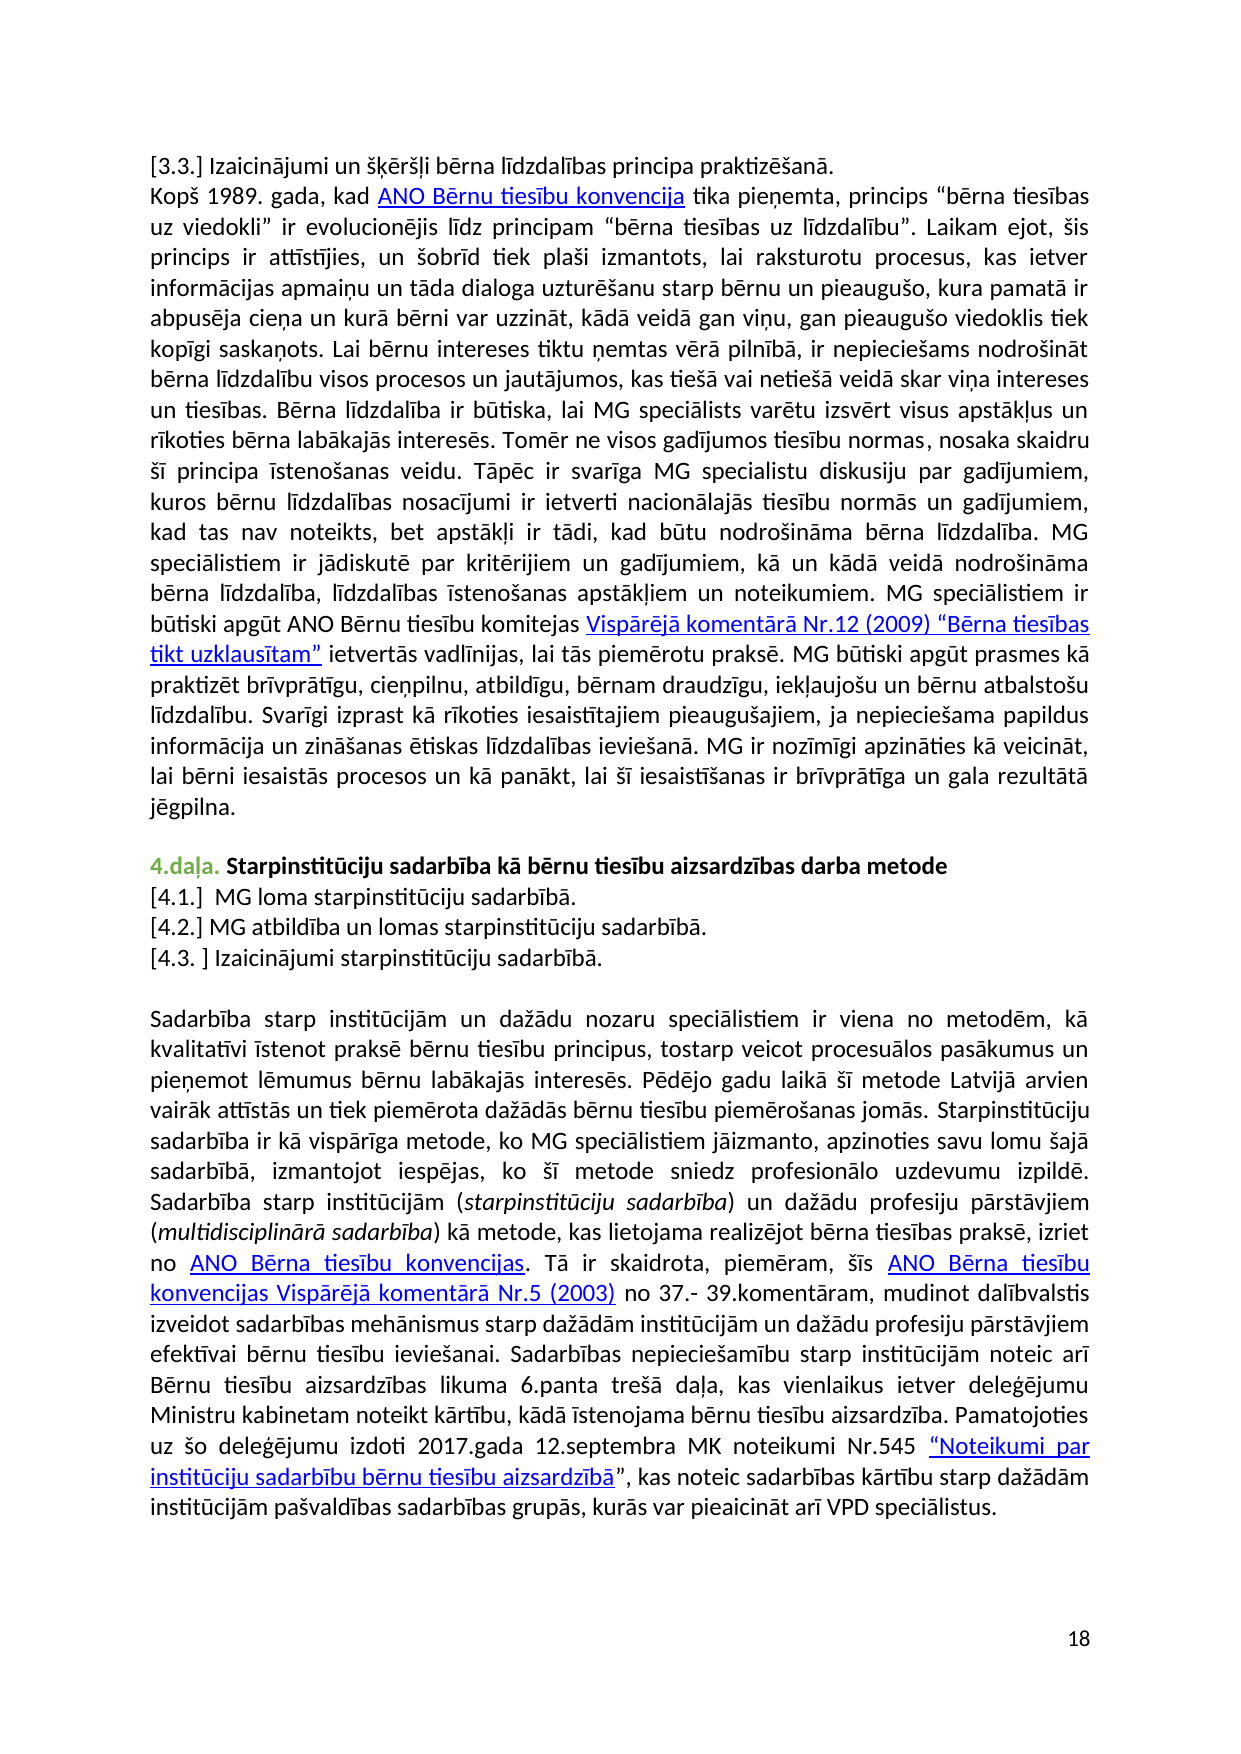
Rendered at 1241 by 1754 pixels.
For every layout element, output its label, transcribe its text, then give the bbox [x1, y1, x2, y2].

text [3.3.] Izaicinājumi un šķēršļi bērna līdzdalības principa praktizēšanā. [150, 150, 1090, 181]
text [4.2.] MG atbildība un lomas starpinstitūciju sadarbībā. [150, 911, 1090, 942]
text 4.daļa. Starpinstitūciju sadarbība kā bērnu tiesību aizsardzības darba metode [150, 850, 1090, 881]
text [4.1.] MG loma starpinstitūciju sadarbībā. [150, 881, 1090, 911]
text [4.3. ] Izaicinājumi starpinstitūciju sadarbībā. [150, 942, 1090, 972]
text Sadarbība starp institūcijām un dažādu nozaru speciālistiem ir viena no metodēm, kā kvalitatīvi īstenot praksē bērnu tiesību principus, tostarp veicot procesuālos pasākumus un pieņemot lēmumus bērnu labākajās interesēs. Pēdējo gadu laikā šī metode Latvijā arvien vairāk attīstās un tiek piemērota dažādās bērnu tiesību piemērošanas jomās. Starpinstitūciju sadarbība ir kā vispārīga metode, ko MG speciālistiem jāizmanto, apzinoties savu lomu šajā sadarbībā, izmantojot iespējas, ko šī metode sniedz profesionālo uzdevumu izpildē. Sadarbība starp institūcijām (starpinstitūciju sadarbība) un dažādu profesiju pārstāvjiem (multidisciplinārā sadarbība) kā metode, kas lietojama realizējot bērna tiesības praksē, izriet no ANO Bērna tiesību konvencijas. Tā ir skaidrota, piemēram, šīs ANO Bērna tiesību konvencijas Vispārējā komentārā Nr.5 (2003) no 37.- 39.komentāram, mudinot dalībvalstis izveidot sadarbības mehānismus starp dažādām institūcijām un dažādu profesiju pārstāvjiem efektīvai bērnu tiesību ieviešanai. Sadarbības nepieciešamību starp institūcijām noteic arī Bērnu tiesību aizsardzības likuma 6.panta trešā daļa, kas vienlaikus ietver deleģējumu Ministru kabinetam noteikt kārtību, kādā īstenojama bērnu tiesību aizsardzība. Pamatojoties uz šo deleģējumu izdoti 2017.gada 12.septembra MK noteikumi Nr.545 “Noteikumi par institūciju sadarbību bērnu tiesību aizsardzībā”, kas noteic sadarbības kārtību starp dažādām institūcijām pašvaldības sadarbības grupās, kurās var pieaicināt arī VPD speciālistus. [150, 1003, 1090, 1522]
text Kopš 1989. gada, kad ANO Bērnu tiesību konvencija tika pieņemta, princips “bērna tiesības uz viedokli” ir evolucionējis līdz principam “bērna tiesības uz līdzdalību”. Laikam ejot, šis princips ir attīstījies, un šobrīd tiek plaši izmantots, lai raksturotu procesus, kas ietver informācijas apmaiņu un tāda dialoga uzturēšanu starp bērnu un pieaugušo, kura pamatā ir abpusēja cieņa un kurā bērni var uzzināt, kādā veidā gan viņu, gan pieaugušo viedoklis tiek kopīgi saskaņots. Lai bērnu intereses tiktu ņemtas vērā pilnībā, ir nepieciešams nodrošināt bērna līdzdalību visos procesos un jautājumos, kas tiešā vai netiešā veidā skar viņa intereses un tiesības. Bērna līdzdalība ir būtiska, lai MG speciālists varētu izsvērt visus apstākļus un rīkoties bērna labākajās interesēs. Tomēr ne visos gadījumos tiesību normas, nosaka skaidru šī principa īstenošanas veidu. Tāpēc ir svarīga MG specialistu diskusiju par gadījumiem, kuros bērnu līdzdalības nosacījumi ir ietverti nacionālajās tiesību normās un gadījumiem, kad tas nav noteikts, bet apstākļi ir tādi, kad būtu nodrošināma bērna līdzdalība. MG speciālistiem ir jādiskutē par kritērijiem un gadījumiem, kā un kādā veidā nodrošināma bērna līdzdalība, līdzdalības īstenošanas apstākļiem un noteikumiem. MG speciālistiem ir būtiski apgūt ANO Bērnu tiesību komitejas Vispārējā komentārā Nr.12 (2009) “Bērna tiesības tikt uzklausītam” ietvertās vadlīnijas, lai tās piemērotu praksē. MG būtiski apgūt prasmes kā praktizēt brīvprātīgu, cieņpilnu, atbildīgu, bērnam draudzīgu, iekļaujošu un bērnu atbalstošu līdzdalību. Svarīgi izprast kā rīkoties iesaistītajiem pieaugušajiem, ja nepieciešama papildus informācija un zināšanas ētiskas līdzdalības ieviešanā. MG ir nozīmīgi apzināties kā veicināt, lai bērni iesaistās procesos un kā panākt, lai šī iesaistīšanas ir brīvprātīga un gala rezultātā jēgpilna. [150, 181, 1090, 821]
